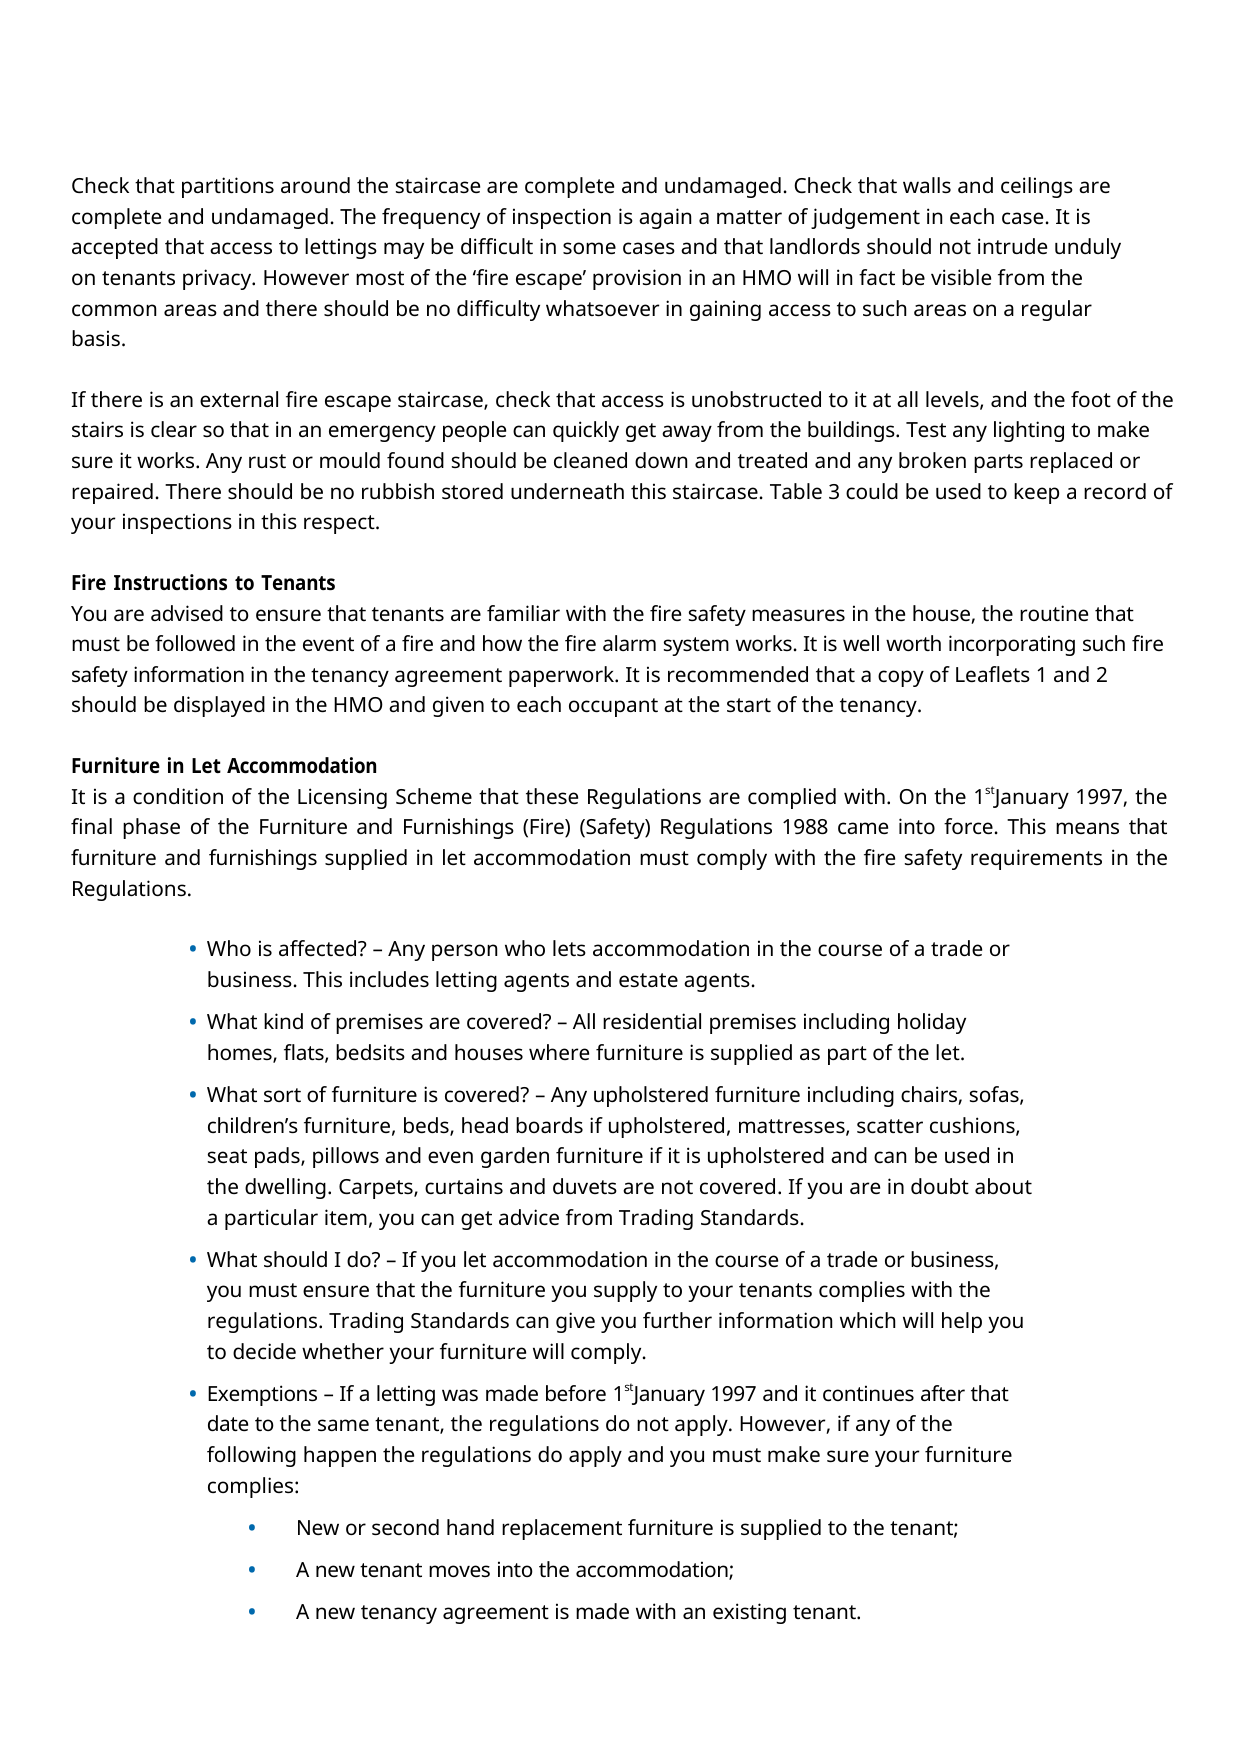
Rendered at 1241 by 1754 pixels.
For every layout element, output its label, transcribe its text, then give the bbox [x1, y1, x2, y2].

text If there is an external fire escape staircase, check that access is unobstructed to it at all levels, and the foot of the stairs is clear so that in an emergency people can quickly get away from the buildings. Test any lighting to make sure it works. Any rust or mould found should be cleaned down and treated and any broken parts replaced or repaired. There should be no rubbish stored underneath this staircase. Table 3 could be used to keep a record of your inspections in this respect. [71, 385, 1184, 536]
text You are advised to ensure that tenants are familiar with the fire safety measures in the house, the routine that must be followed in the event of a fire and how the fire alarm system works. It is well worth incorporating such fire safety information in the tenancy agreement paperwork. It is recommended that a copy of Leaflets 1 and 2 should be displayed in the HMO and given to each occupant at the start of the tenancy. [71, 599, 1169, 719]
list What kind of premises are covered? – All residential premises including holiday homes, flats, bedsits and houses where furniture is supplied as part of the let. [189, 1007, 1031, 1066]
text It is a condition of the Licensing Scheme that these Regulations are complied with. On the 1stJanuary 1997, the final phase of the Furniture and Furnishings (Fire) (Safety) Regulations 1988 came into force. This means that furniture and furnishings supplied in let accommodation must comply with the fire safety requirements in the Regulations. [71, 782, 1168, 902]
subtitle Furniture in Let Accommodation [71, 751, 1184, 780]
list Exemptions – If a letting was made before 1stJanuary 1997 and it continues after that date to the same tenant, the regulations do not apply. However, if any of the following happen the regulations do apply and you must make sure your furniture complies: [189, 1379, 1026, 1499]
list A new tenancy agreement is made with an existing tenant. [248, 1597, 1184, 1626]
text Check that partitions around the staircase are complete and undamaged. Check that walls and ceilings are complete and undamaged. The frequency of inspection is again a matter of judgement in each case. It is accepted that access to lettings may be difficult in some cases and that landlords should not intrude unduly on tenants privacy. However most of the ‘fire escape’ provision in an HMO will in fact be visible from the common areas and there should be no difficulty whatsoever in gaining access to such areas on a regular basis. [71, 171, 1152, 353]
list What sort of furniture is covered? – Any upholstered furniture including chairs, sofas, children’s furniture, beds, head boards if upholstered, mattresses, scatter cushions, seat pads, pillows and even garden furniture if it is upholstered and can be used in the dwelling. Carpets, curtains and duvets are not covered. If you are in doubt about a particular item, you can get advice from Trading Standards. [189, 1080, 1048, 1231]
subtitle Fire Instructions to Tenants [71, 568, 1184, 597]
list What should I do? – If you let accommodation in the course of a trade or business, you must ensure that the furniture you supply to your tenants complies with the regulations. Trading Standards can give you further information which will help you to decide whether your furniture will comply. [189, 1245, 1030, 1365]
list Who is affected? – Any person who lets accommodation in the course of a trade or business. This includes letting agents and estate agents. [189, 934, 1044, 993]
list A new tenant moves into the accommodation; [248, 1555, 1184, 1584]
list New or second hand replacement furniture is supplied to the tenant; [248, 1513, 1184, 1541]
